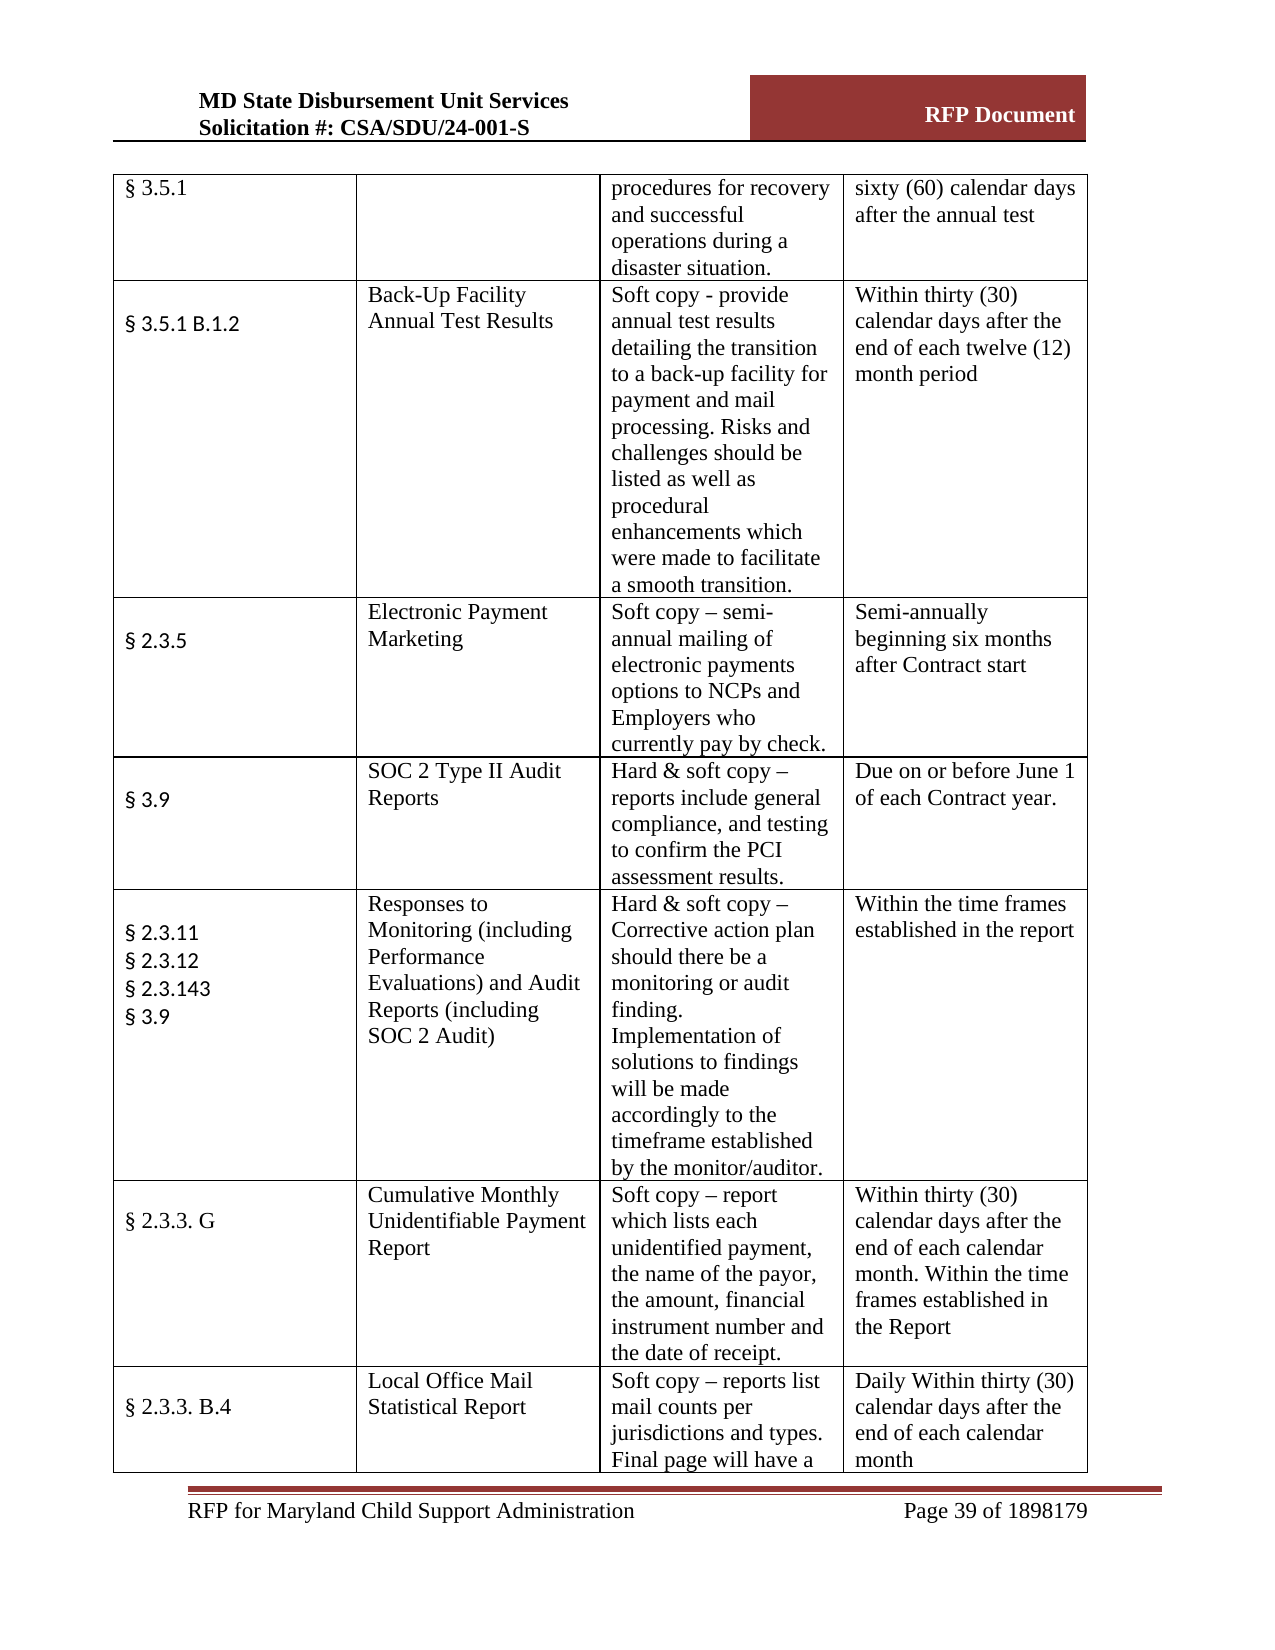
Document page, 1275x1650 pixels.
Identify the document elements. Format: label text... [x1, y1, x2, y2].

table_cell § 3.9 [114, 758, 356, 889]
table_cell Soft copy – semi-annual mailing of electronic payments options to NCPs and Employers who currently pay by check. [601, 598, 843, 756]
table_cell Due on or before June 1 of each Contract year. [844, 758, 1087, 889]
table_cell § 2.3.5 [114, 598, 356, 756]
table_cell SOC 2 Type II Audit Reports [357, 758, 599, 889]
table_cell Within the time frames established in the report [844, 890, 1087, 1180]
table_cell Within thirty (30) calendar days after the end of each twelve (12) month period [844, 281, 1087, 597]
table_cell Cumulative Monthly Unidentifiable Payment Report [357, 1181, 599, 1366]
table_cell Electronic Payment Marketing [357, 598, 599, 756]
table_cell § 3.5.1 B.1.2 [114, 281, 356, 597]
table_cell Hard & soft copy – Corrective action plan should there be a monitoring or audit finding. Implementation of solutions to findings will be made accordingly to the timeframe established by the monitor/auditor. [601, 890, 843, 1180]
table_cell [844, 1367, 1087, 1472]
table_cell § 2.3.3. G [114, 1181, 356, 1366]
table_cell § 3.5.1 [114, 175, 356, 280]
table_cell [844, 175, 1087, 280]
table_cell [601, 1367, 843, 1472]
table_cell Hard & soft copy – reports include general compliance, and testing to confirm the PCI assessment results. [601, 758, 843, 889]
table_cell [357, 1367, 599, 1472]
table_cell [601, 175, 843, 280]
table_cell Within thirty (30) calendar days after the end of each calendar month. Within the time frames established in the Report [844, 1181, 1087, 1366]
table_cell Back-Up Facility Annual Test Results [357, 281, 599, 597]
table_cell Soft copy – report which lists each unidentified payment, the name of the payor, the amount, financial instrument number and the date of receipt. [601, 1181, 843, 1366]
table_cell § 2.3.3. B.4 [114, 1367, 356, 1472]
table_cell Soft copy - provide annual test results detailing the transition to a back-up facility for payment and mail processing. Risks and challenges should be listed as well as procedural enhancements which were made to facilitate a smooth transition. [601, 281, 843, 597]
table_cell Semi-annually beginning six months after Contract start [844, 598, 1087, 756]
table_cell Responses to Monitoring (including Performance Evaluations) and Audit Reports (including SOC 2 Audit) [357, 890, 599, 1180]
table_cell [357, 175, 599, 280]
table_cell § 2.3.11 § 2.3.12 § 2.3.143 § 3.9 [114, 890, 356, 1180]
